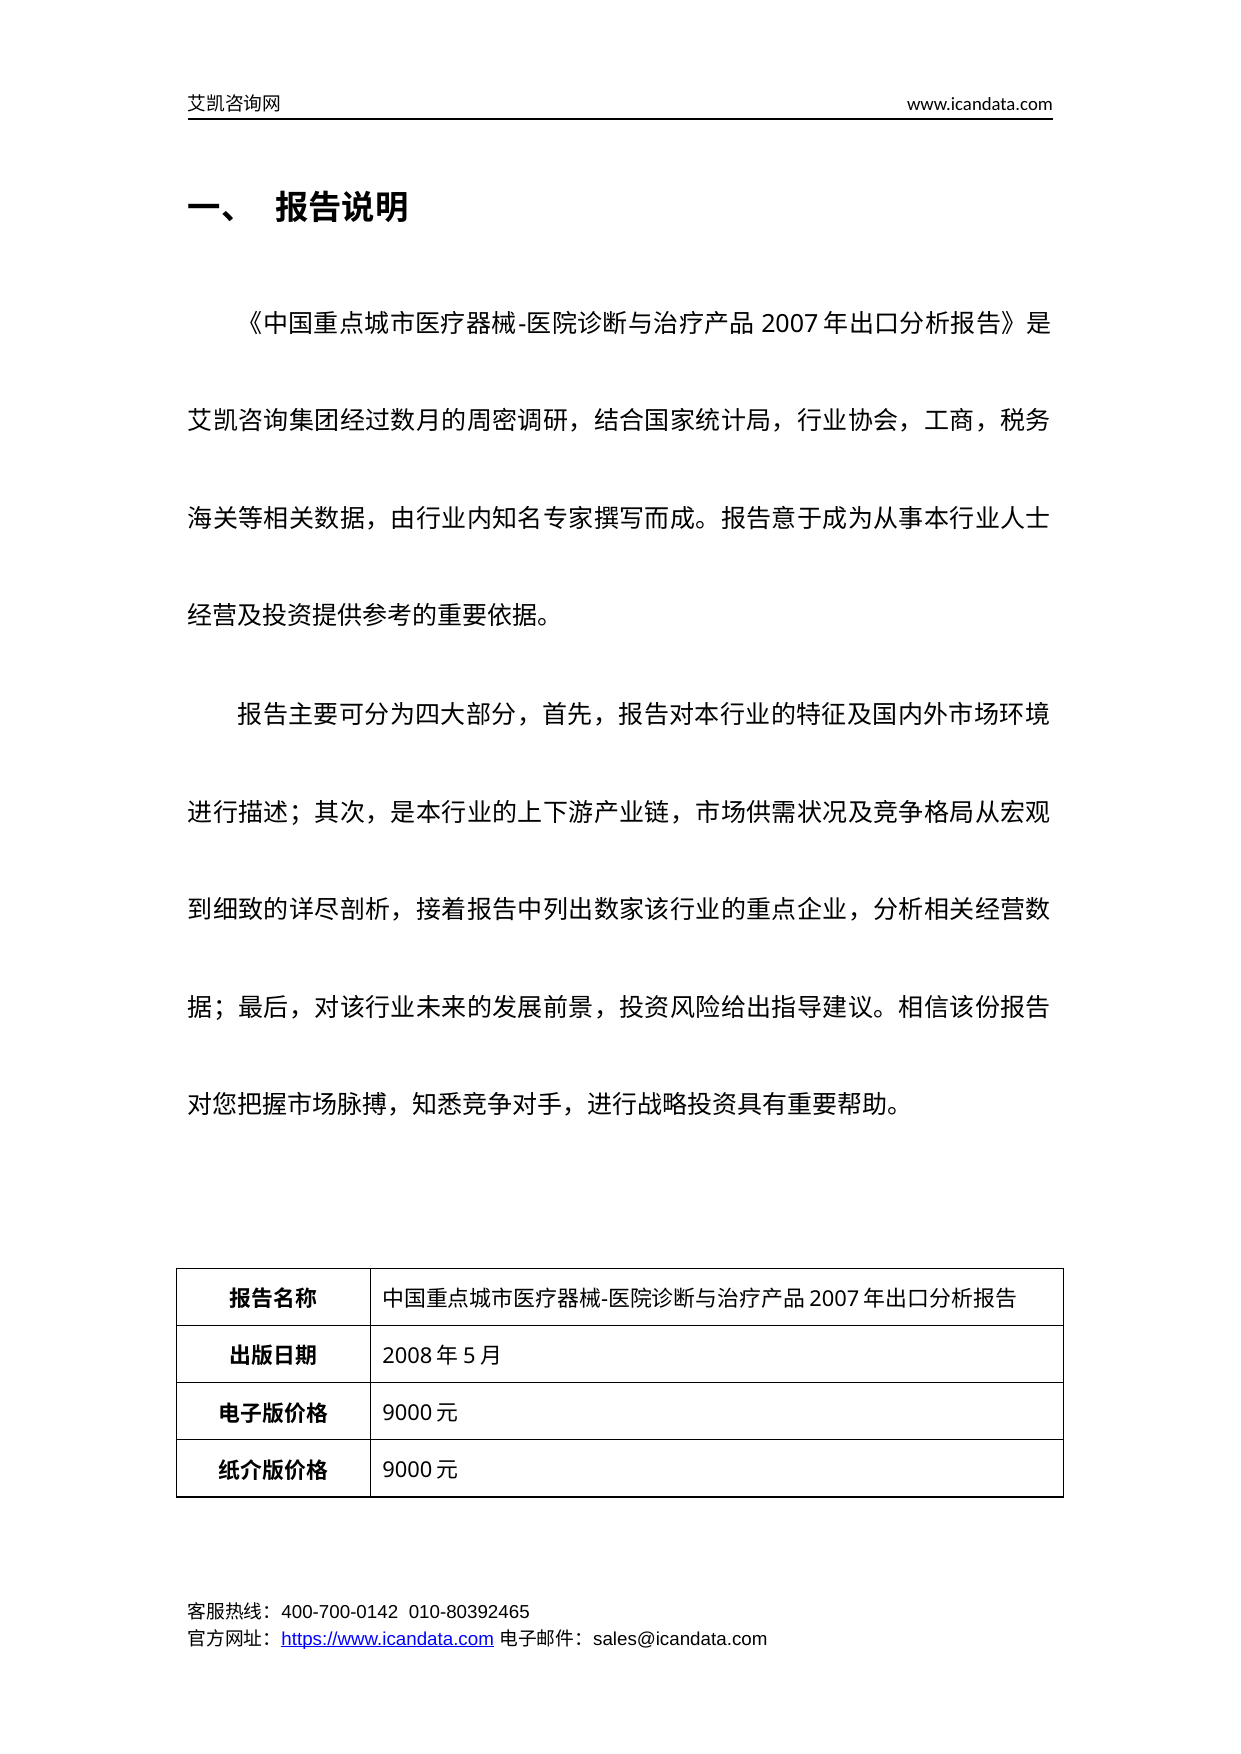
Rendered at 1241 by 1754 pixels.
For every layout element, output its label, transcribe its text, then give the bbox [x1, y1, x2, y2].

table_header 中国重点城市医疗器械-医院诊断与治疗产品2007年出口分析报告 [371, 1269, 1063, 1325]
table_cell 2008年5月 [371, 1326, 1063, 1382]
table_cell 9000元 [371, 1440, 1063, 1496]
table_cell 电子版价格 [177, 1383, 370, 1439]
table_header 报告名称 [177, 1269, 370, 1325]
table_cell 纸介版价格 [177, 1440, 370, 1496]
table_cell 9000元 [371, 1383, 1063, 1439]
text 《中国重点城市医疗器械-医院诊断与治疗产品2007年出口分析报告》是艾凯咨询集团经过数月的周密调研，结合国家统计局，行业协会，工商，税务海关等相关数据，由行业内知名专家撰写而成。报告意于成为从事本行业人士经营及投资提供参考的重要依据。 [187, 289, 1053, 646]
table_cell 出版日期 [177, 1326, 370, 1382]
subtitle 报告说明 [187, 172, 1053, 237]
text 报告主要可分为四大部分，首先，报告对本行业的特征及国内外市场环境进行描述；其次，是本行业的上下游产业链，市场供需状况及竞争格局从宏观到细致的详尽剖析，接着报告中列出数家该行业的重点企业，分析相关经营数据；最后，对该行业未来的发展前景，投资风险给出指导建议。相信该份报告对您把握市场脉搏，知悉竞争对手，进行战略投资具有重要帮助。 [187, 681, 1053, 1136]
